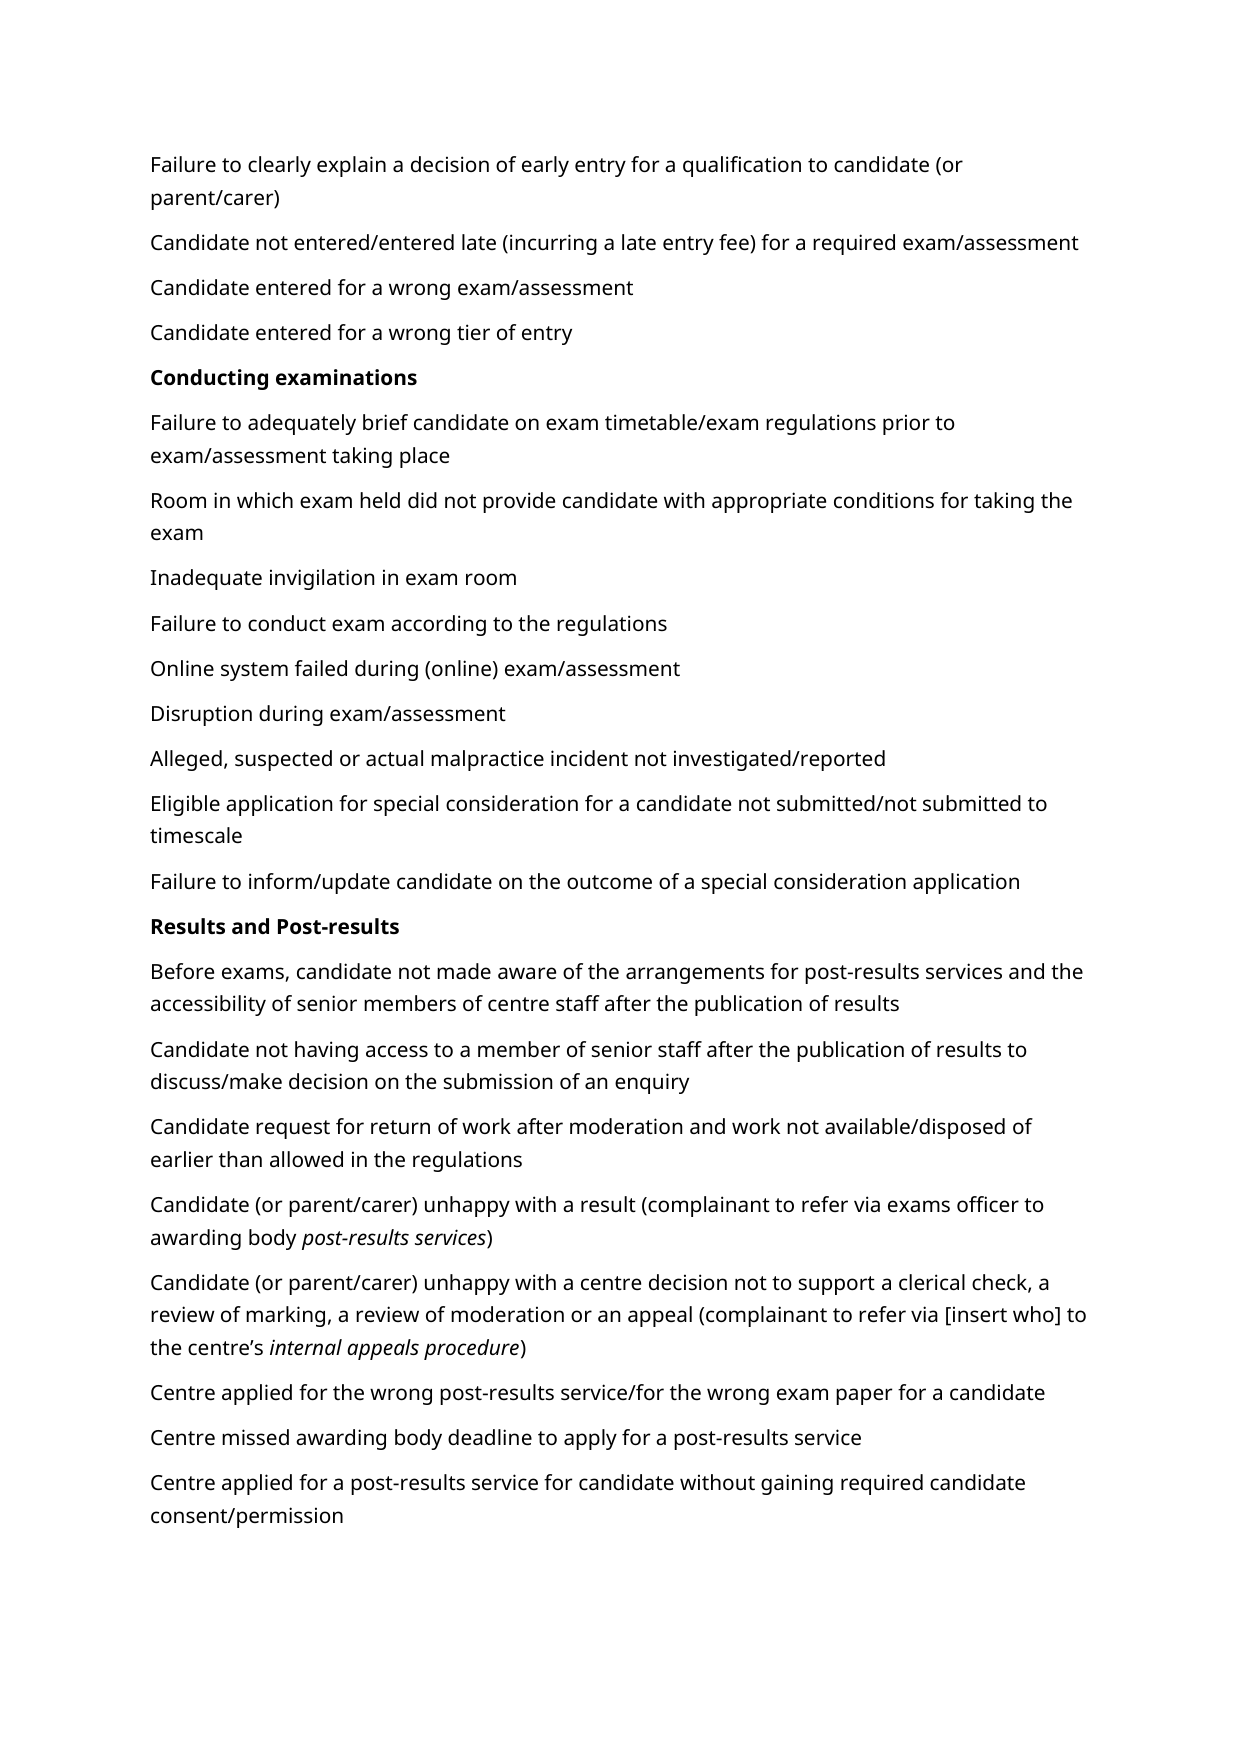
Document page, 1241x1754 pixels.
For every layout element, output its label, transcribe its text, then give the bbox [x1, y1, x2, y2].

text Before exams, candidate not made aware of the arrangements for post-results services and the accessibility of senior members of centre staff after the publication of results [150, 957, 1090, 1018]
text Centre applied for the wrong post-results service/for the wrong exam paper for a candidate [150, 1378, 1090, 1407]
text Candidate (or parent/carer) unhappy with a centre decision not to support a clerical check, a review of marking, a review of moderation or an appeal (complainant to refer via [insert who] to the centre’s internal appeals procedure) [150, 1268, 1090, 1361]
text Candidate entered for a wrong tier of entry [150, 318, 1090, 346]
text Inadequate invigilation in exam room [150, 563, 1090, 592]
text Candidate entered for a wrong exam/assessment [150, 273, 1090, 301]
text Results and Post-results [150, 912, 1090, 940]
text Failure to conduct exam according to the regulations [150, 609, 1090, 637]
text Centre missed awarding body deadline to apply for a post-results service [150, 1423, 1090, 1452]
text Candidate request for return of work after moderation and work not available/disposed of earlier than allowed in the regulations [150, 1112, 1090, 1173]
text Failure to inform/update candidate on the outcome of a special consideration application [150, 867, 1090, 895]
text Candidate not entered/entered late (incurring a late entry fee) for a required exam/assessment [150, 228, 1090, 256]
text Eligible application for special consideration for a candidate not submitted/not submitted to timescale [150, 789, 1090, 850]
text Alleged, suspected or actual malpractice incident not investigated/reported [150, 744, 1090, 772]
text Candidate (or parent/carer) unhappy with a result (complainant to refer via exams officer to awarding body post-results services) [150, 1190, 1090, 1251]
text Centre applied for a post-results service for candidate without gaining required candidate consent/permission [150, 1468, 1090, 1529]
text Candidate not having access to a member of senior staff after the publication of results to discuss/make decision on the submission of an enquiry [150, 1035, 1090, 1096]
text Disruption during exam/assessment [150, 699, 1090, 727]
text Online system failed during (online) exam/assessment [150, 654, 1090, 682]
text Failure to clearly explain a decision of early entry for a qualification to candidate (or parent/carer) [150, 150, 1090, 211]
text Failure to adequately brief candidate on exam timetable/exam regulations prior to exam/assessment taking place [150, 408, 1090, 469]
text Room in which exam held did not provide candidate with appropriate conditions for taking the exam [150, 486, 1090, 547]
text Conducting examinations [150, 363, 1090, 391]
